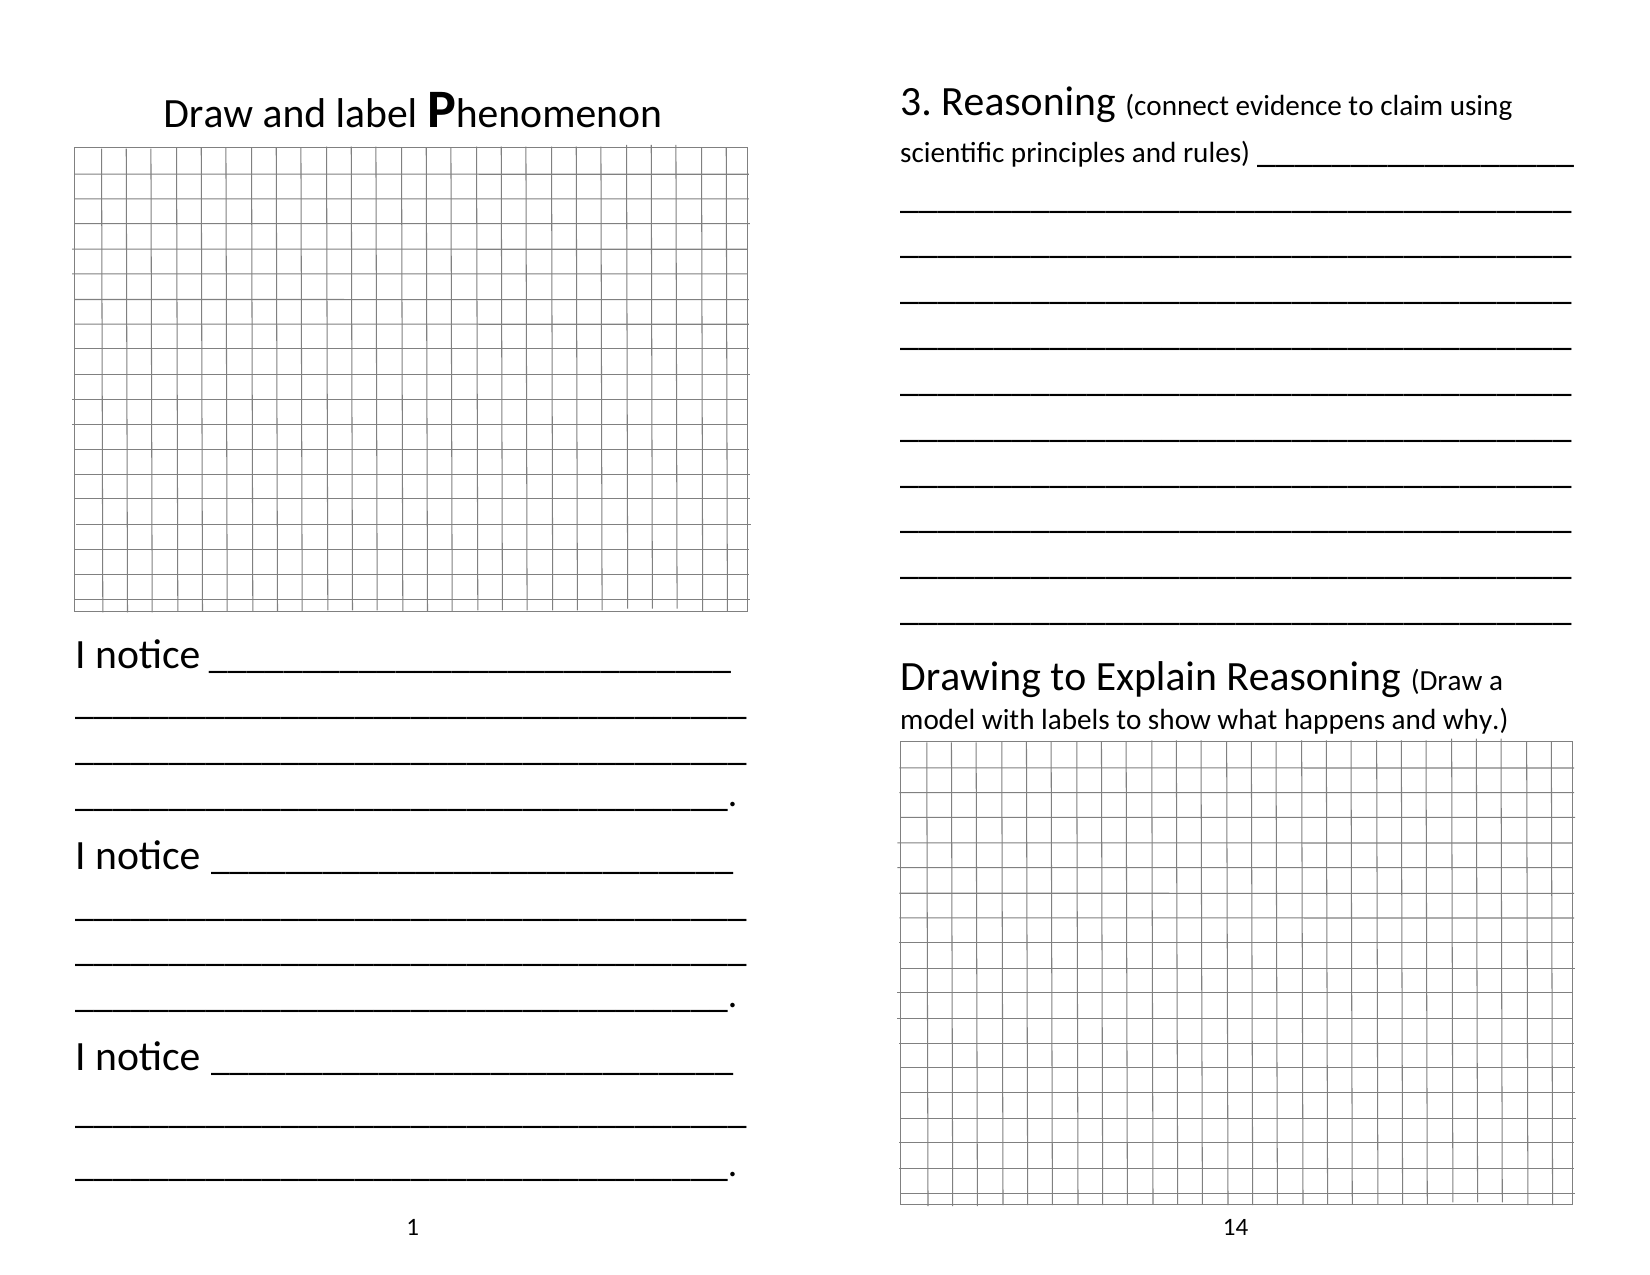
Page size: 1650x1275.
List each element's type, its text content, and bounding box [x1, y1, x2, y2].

text I notice ____________________________ ____________________________________ _______________________________________________________________________. [75, 829, 750, 1017]
text I notice ____________________________ ____________________________________ _______________________________________________________________________. [75, 628, 750, 816]
text I notice ____________________________ ____________________________________ ___________________________________. [75, 1030, 750, 1186]
text Drawing to Explain Reasoning (Draw a model with labels to show what happens and why.) [900, 650, 1575, 737]
text Draw and label Phenomenon [75, 75, 750, 141]
text Science Story (Using Claim, Evidence, and Reasoning, share the story the data tells and the science explains.) [900, 737, 1575, 765]
text 3. Reasoning (connect evidence to claim using scientific principles and rules) _________________ ________________________________________________________________________________________________________________________________________________________________________________________________________________________________________________________________________________________________________________________________________________________________________ [900, 75, 1575, 630]
